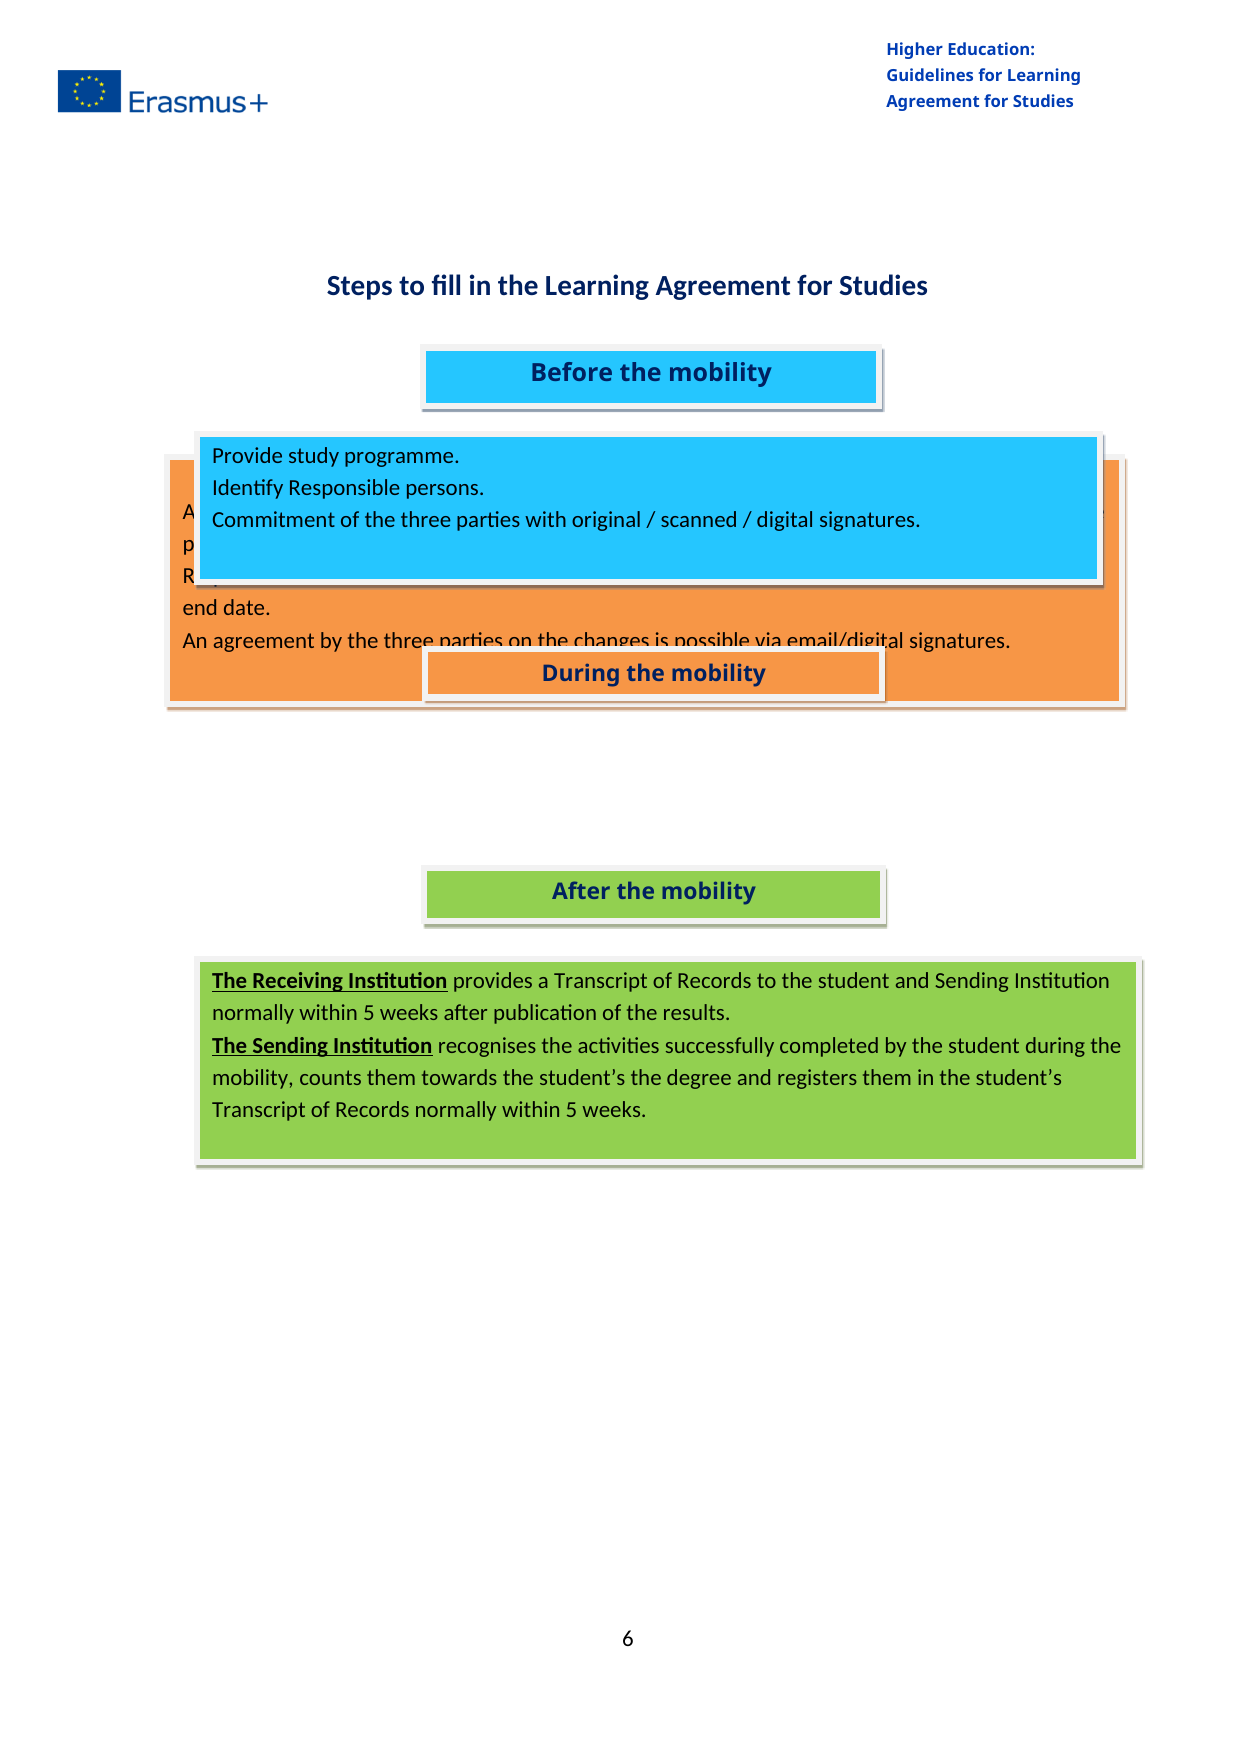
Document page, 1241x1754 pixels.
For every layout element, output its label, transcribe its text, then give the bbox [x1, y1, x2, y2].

subtitle Steps to fill in the Learning Agreement for Studies [118, 267, 1137, 303]
picture [57, 70, 268, 113]
